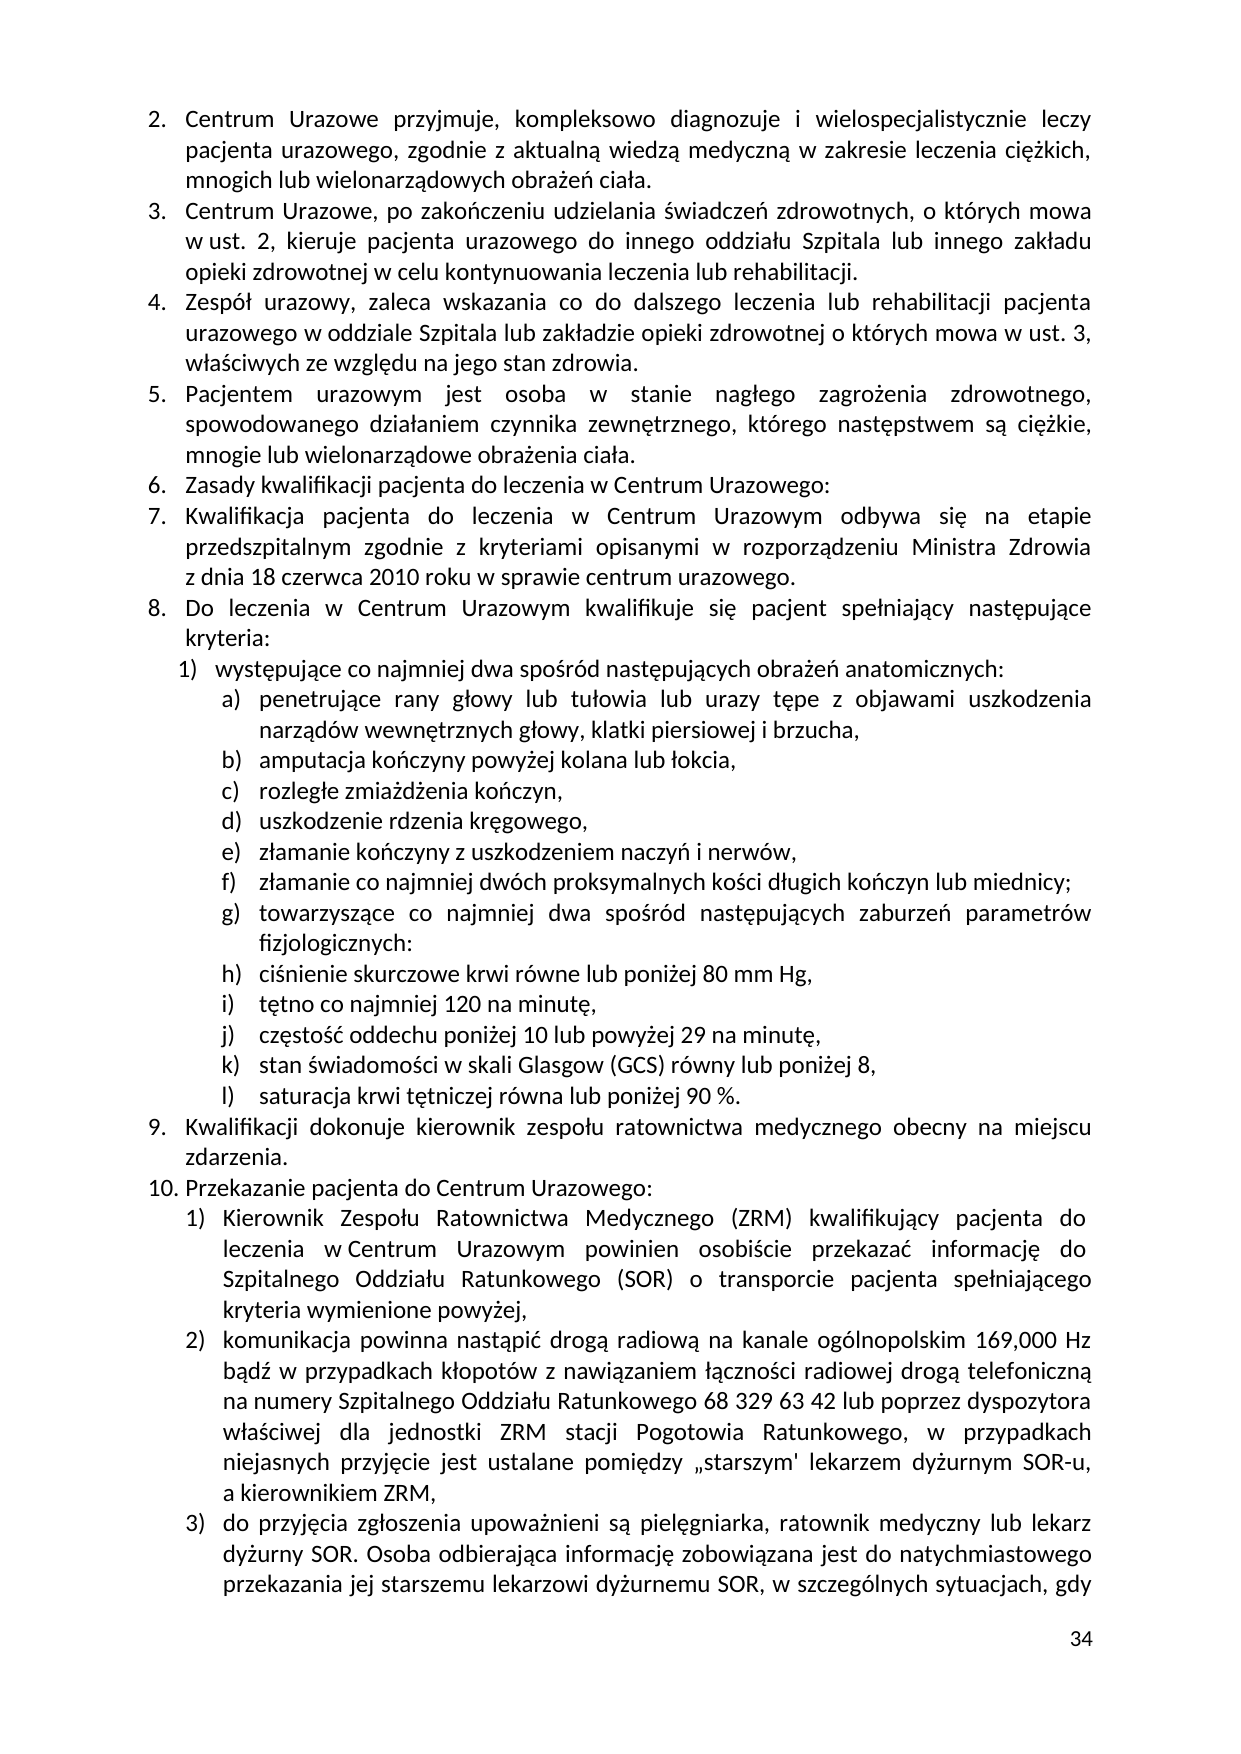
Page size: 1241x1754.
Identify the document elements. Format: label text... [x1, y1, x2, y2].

list rozległe zmiażdżenia kończyn, [221, 775, 1093, 805]
list towarzyszące co najmniej dwa spośród następujących zaburzeń parametrów fizjologicznych: [221, 897, 1093, 958]
list Kwalifikacja pacjenta do leczenia w Centrum Urazowym odbywa się na etapie przedszpitalnym zgodnie z kryteriami opisanymi w rozporządzeniu Ministra Zdrowia z dnia 18 czerwca 2010 roku w sprawie centrum urazowego. [148, 500, 1093, 592]
list Centrum Urazowe, po zakończeniu udzielania świadczeń zdrowotnych, o których mowa w ust. 2, kieruje pacjenta urazowego do innego oddziału Szpitala lub innego zakładu opieki zdrowotnej w celu kontynuowania leczenia lub rehabilitacji. [148, 195, 1093, 287]
list amputacja kończyny powyżej kolana lub łokcia, [221, 744, 1093, 775]
list komunikacja powinna nastąpić drogą radiową na kanale ogólnopolskim 169,000 Hz bądź w przypadkach kłopotów z nawiązaniem łączności radiowej drogą telefoniczną na numery Szpitalnego Oddziału Ratunkowego 68 329 63 42 lub poprzez dyspozytora właściwej dla jednostki ZRM stacji Pogotowia Ratunkowego, w przypadkach niejasnych przyjęcie jest ustalane pomiędzy „starszym' lekarzem dyżurnym SOR-u, a kierownikiem ZRM, [185, 1324, 1093, 1507]
list ciśnienie skurczowe krwi równe lub poniżej 80 mm Hg, [221, 958, 1093, 988]
list Pacjentem urazowym jest osoba w stanie nagłego zagrożenia zdrowotnego, spowodowanego działaniem czynnika zewnętrznego, którego następstwem są ciężkie, mnogie lub wielonarządowe obrażenia ciała. [148, 378, 1093, 470]
list Centrum Urazowe przyjmuje, kompleksowo diagnozuje i wielospecjalistycznie leczy pacjenta urazowego, zgodnie z aktualną wiedzą medyczną w zakresie leczenia ciężkich, mnogich lub wielonarządowych obrażeń ciała. [148, 103, 1093, 195]
list Przekazanie pacjenta do Centrum Urazowego: [148, 1172, 1093, 1202]
list częstość oddechu poniżej 10 lub powyżej 29 na minutę, [221, 1019, 1093, 1049]
list tętno co najmniej 120 na minutę, [221, 988, 1093, 1019]
list złamanie co najmniej dwóch proksymalnych kości długich kończyn lub miednicy; [221, 866, 1093, 897]
list Zasady kwalifikacji pacjenta do leczenia w Centrum Urazowego: [148, 470, 1093, 500]
list złamanie kończyny z uszkodzeniem naczyń i nerwów, [221, 836, 1093, 866]
list stan świadomości w skali Glasgow (GCS) równy lub poniżej 8, [221, 1049, 1093, 1080]
list Do leczenia w Centrum Urazowym kwalifikuje się pacjent spełniający następujące kryteria: [148, 592, 1093, 653]
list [185, 1507, 1093, 1599]
list Zespół urazowy, zaleca wskazania co do dalszego leczenia lub rehabilitacji pacjenta urazowego w oddziale Szpitala lub zakładzie opieki zdrowotnej o których mowa w ust. 3, właściwych ze względu na jego stan zdrowia. [148, 287, 1093, 378]
list saturacja krwi tętniczej równa lub poniżej 90 %. [221, 1080, 1093, 1111]
list Kwalifikacji dokonuje kierownik zespołu ratownictwa medycznego obecny na miejscu zdarzenia. [148, 1111, 1093, 1172]
list Kierownik Zespołu Ratownictwa Medycznego (ZRM) kwalifikujący pacjenta do leczenia w Centrum Urazowym powinien osobiście przekazać informację do Szpitalnego Oddziału Ratunkowego (SOR) o transporcie pacjenta spełniającego kryteria wymienione powyżej, [185, 1202, 1093, 1324]
list penetrujące rany głowy lub tułowia lub urazy tępe z objawami uszkodzenia narządów wewnętrznych głowy, klatki piersiowej i brzucha, [221, 683, 1093, 744]
list uszkodzenie rdzenia kręgowego, [221, 805, 1093, 836]
list występujące co najmniej dwa spośród następujących obrażeń anatomicznych: [177, 653, 1093, 683]
